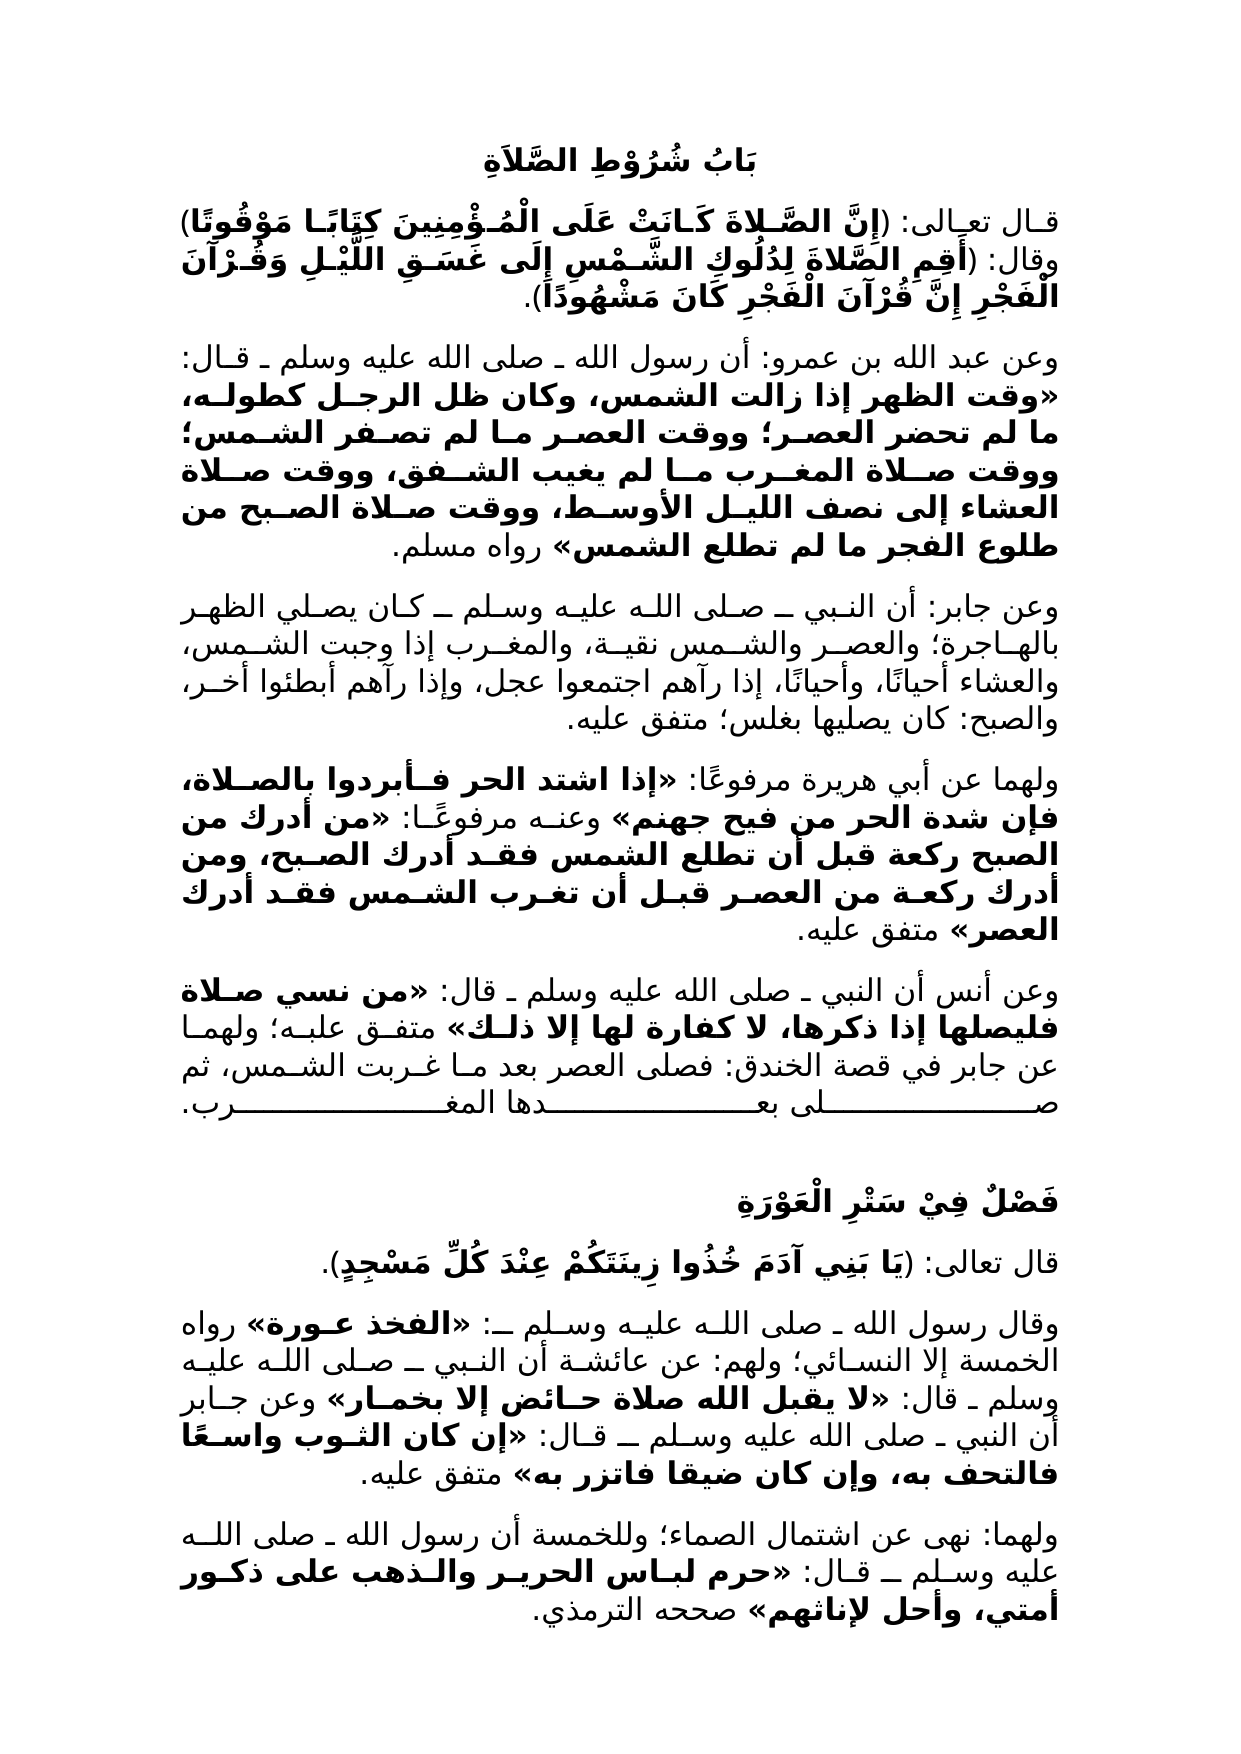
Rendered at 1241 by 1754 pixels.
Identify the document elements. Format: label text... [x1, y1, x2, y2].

text ولهما عن أبي هريرة مرفوعًا: «إذا اشتد الحر فأبردوا بالصلاة، فإن شدة الحر من فيح جهنم» وعنه مرفوعًا: «من أدرك من الصبح ركعة قبل أن تطلع الشمس فقد أدرك الصبح، ومن أدرك ركعة من العصر قبل أن تغرب الشمس فقد أدرك العصر» متفق عليه. [181, 760, 1059, 948]
text ولهما: نهى عن اشتمال الصماء؛ وللخمسة أن رسول الله ـ صلى الله عليه وسلم ـ قال: «حرم لباس الحرير والذهب على ذكور أمتي، وأحل لإناثهم» صححه الترمذي. [181, 1515, 1059, 1627]
text فَصْلٌ فِيْ سَتْرِ الْعَوْرَةِ [181, 1182, 1059, 1220]
text بَابُ شُرُوْطِ الصَّلاَةِ [181, 142, 1059, 179]
text قال تعالى: ﴿إِنَّ الصَّلاةَ كَانَتْ عَلَى الْمُؤْمِنِينَ كِتَابًا مَوْقُوتًا﴾ وقال: ﴿أَقِمِ الصَّلاةَ لِدُلُوكِ الشَّمْسِ إِلَى غَسَقِ اللَّيْلِ وَقُرْآنَ الْفَجْرِ إِنَّ قُرْآنَ الْفَجْرِ كَانَ مَشْهُودًا﴾. [181, 202, 1059, 315]
text قال تعالى: ﴿يَا بَنِي آدَمَ خُذُوا زِينَتَكُمْ عِنْدَ كُلِّ مَسْجِدٍ﴾. [181, 1243, 1059, 1281]
text وقال رسول الله ـ صلى الله عليه وسلم ـ: «الفخذ عورة» رواه الخمسة إلا النسائي؛ ولهم: عن عائشة أن النبي ـ صلى الله عليه وسلم ـ قال: «لا يقبل الله صلاة حائض إلا بخمار» وعن جابر أن النبي ـ صلى الله عليه وسلم ـ قال: «إن كان الثوب واسعًا فالتحف به، وإن كان ضيقا فاتزر به» متفق عليه. [181, 1304, 1059, 1492]
text وعن عبد الله بن عمرو: أن رسول الله ـ صلى الله عليه وسلم ـ قال: «وقت الظهر إذا زالت الشمس، وكان ظل الرجل كطوله، ما لم تحضر العصر؛ ووقت العصر ما لم تصفر الشمس؛ ووقت صلاة المغرب ما لم يغيب الشفق، ووقت صلاة العشاء إلى نصف الليل الأوسط، ووقت صلاة الصبح من طلوع الفجر ما لم تطلع الشمس» رواه مسلم. [181, 338, 1059, 563]
text وعن جابر: أن النبي ـ صلى الله عليه وسلم ـ كان يصلي الظهر بالهاجرة؛ والعصر والشمس نقية، والمغرب إذا وجبت الشمس، والعشاء أحيانًا، وأحيانًا، إذا رآهم اجتمعوا عجل، وإذا رآهم أبطئوا أخر، والصبح: كان يصليها بغلس؛ متفق عليه. [181, 587, 1059, 737]
text وعن أنس أن النبي ـ صلى الله عليه وسلم ـ قال: «من نسي صلاة فليصلها إذا ذكرها، لا كفارة لها إلا ذلك» متفق علبه؛ ولهما عن جابر في قصة الخندق: فصلى العصر بعد ما غربت الشمس، ثم صلى بعدها المغرب. [181, 971, 1059, 1159]
